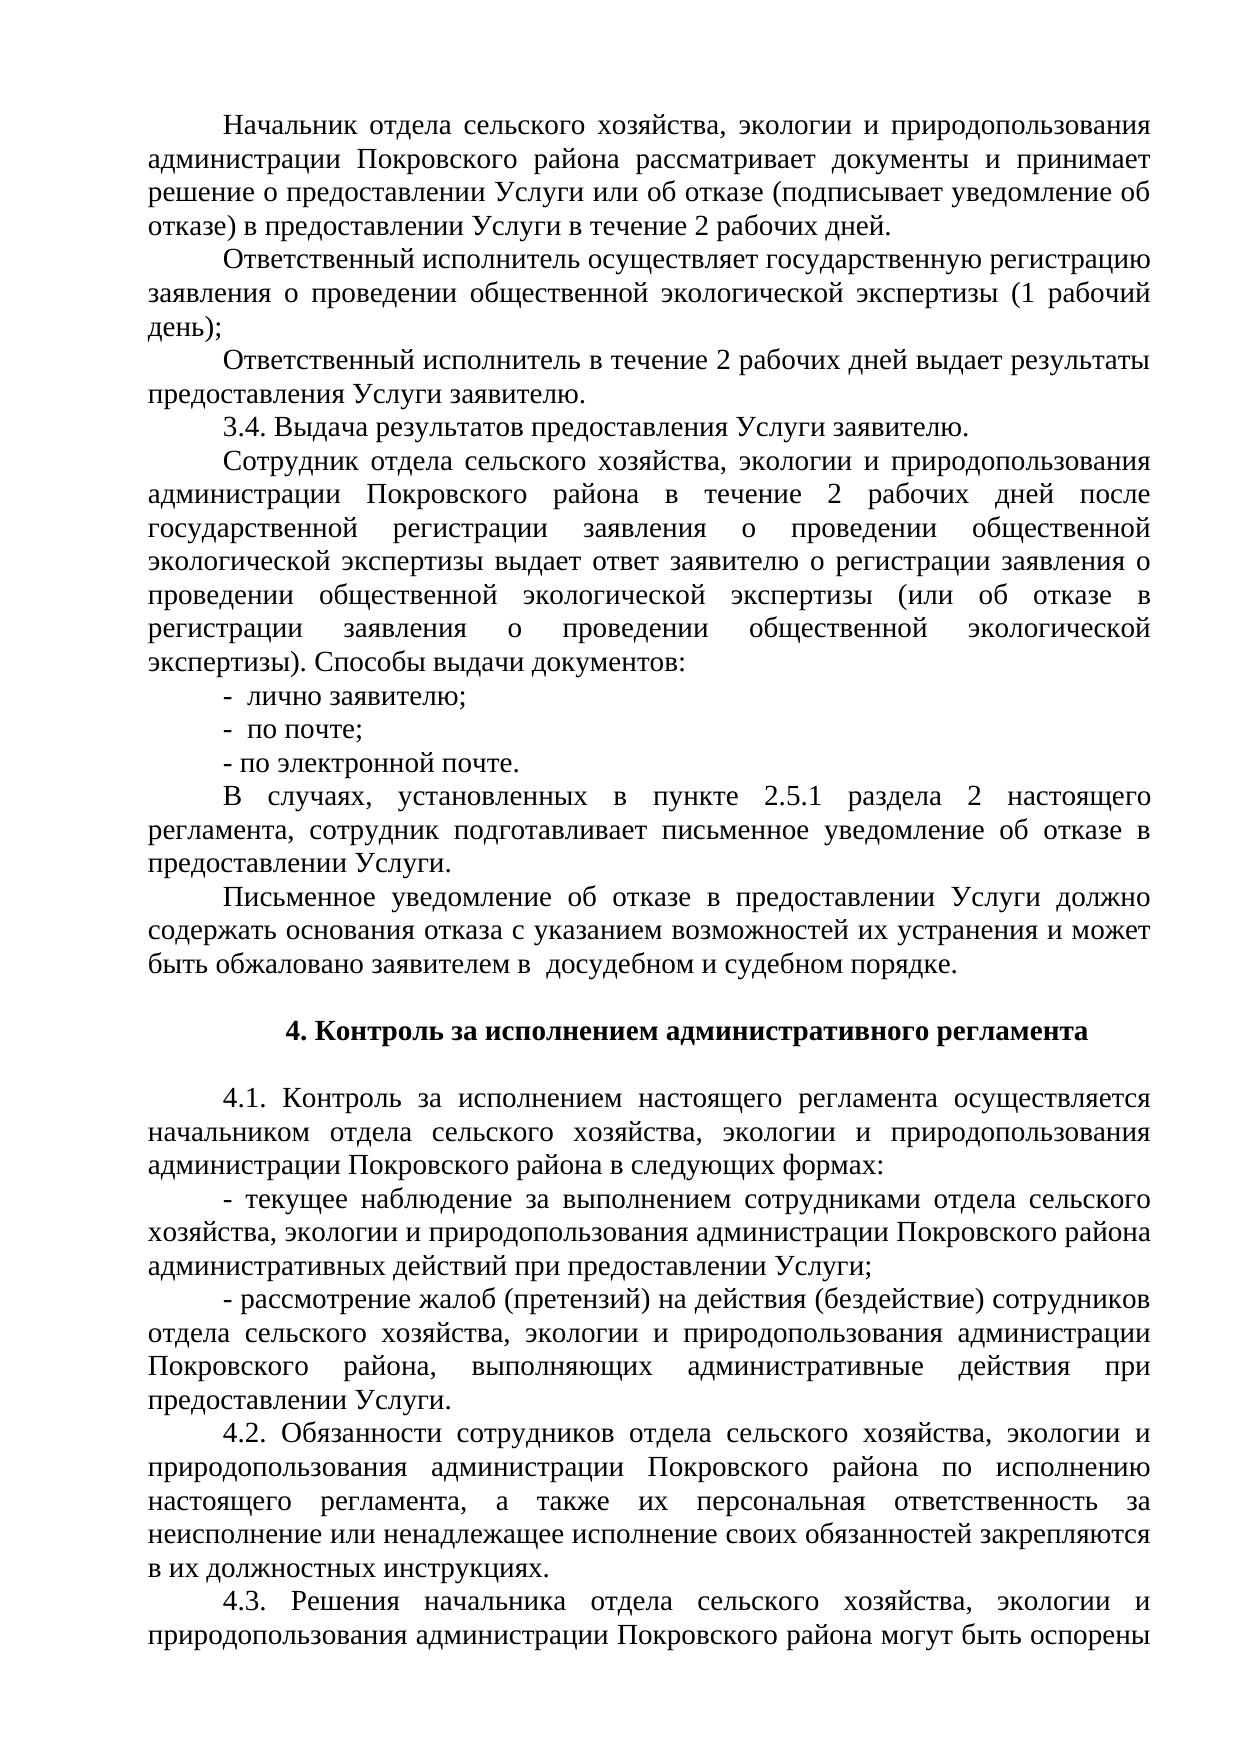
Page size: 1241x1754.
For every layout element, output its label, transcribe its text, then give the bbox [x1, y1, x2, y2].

text 4. Контроль за исполнением административного регламента [148, 1013, 1152, 1047]
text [148, 1583, 1152, 1650]
text Сотрудник отдела сельского хозяйства, экологии и природопользования администрации Покровского района в течение 2 рабочих дней после государственной регистрации заявления о проведении общественной экологической экспертизы выдает ответ заявителю о регистрации заявления о проведении общественной экологической экспертизы (или об отказе в регистрации заявления о проведении общественной экологической экспертизы). Способы выдачи документов: [148, 443, 1152, 678]
text Начальник отдела сельского хозяйства, экологии и природопользования администрации Покровского района рассматривает документы и принимает решение о предоставлении Услуги или об отказе (подписывает уведомление об отказе) в предоставлении Услуги в течение 2 рабочих дней. [148, 107, 1152, 242]
text Ответственный исполнитель в течение 2 рабочих дней выдает результаты предоставления Услуги заявителю. [148, 342, 1152, 409]
text Письменное уведомление об отказе в предоставлении Услуги должно содержать основания отказа с указанием возможностей их устранения и может быть обжаловано заявителем в досудебном и судебном порядке. [148, 879, 1152, 979]
text В случаях, установленных в пункте 2.5.1 раздела 2 настоящего регламента, сотрудник подготавливает письменное уведомление об отказе в предоставлении Услуги. [148, 778, 1152, 879]
text 3.4. Выдача результатов предоставления Услуги заявителю. [148, 409, 1152, 443]
text 4.1. Контроль за исполнением настоящего регламента осуществляется начальником отдела сельского хозяйства, экологии и природопользования администрации Покровского района в следующих формах: [148, 1080, 1152, 1181]
text Ответственный исполнитель осуществляет государственную регистрацию заявления о проведении общественной экологической экспертизы (1 рабочий день); [148, 242, 1152, 342]
text 4.2. Обязанности сотрудников отдела сельского хозяйства, экологии и природопользования администрации Покровского района по исполнению настоящего регламента, а также их персональная ответственность за неисполнение или ненадлежащее исполнение своих обязанностей закрепляются в их должностных инструкциях. [148, 1416, 1152, 1583]
text - по электронной почте. [148, 745, 1152, 778]
text - текущее наблюдение за выполнением сотрудниками отдела сельского хозяйства, экологии и природопользования администрации Покровского района административных действий при предоставлении Услуги; [148, 1181, 1152, 1281]
text - лично заявителю; [148, 678, 1152, 711]
text - рассмотрение жалоб (претензий) на действия (бездействие) сотрудников отдела сельского хозяйства, экологии и природопользования администрации Покровского района, выполняющих административные действия при предоставлении Услуги. [148, 1281, 1152, 1416]
text - по почте; [148, 711, 1152, 745]
